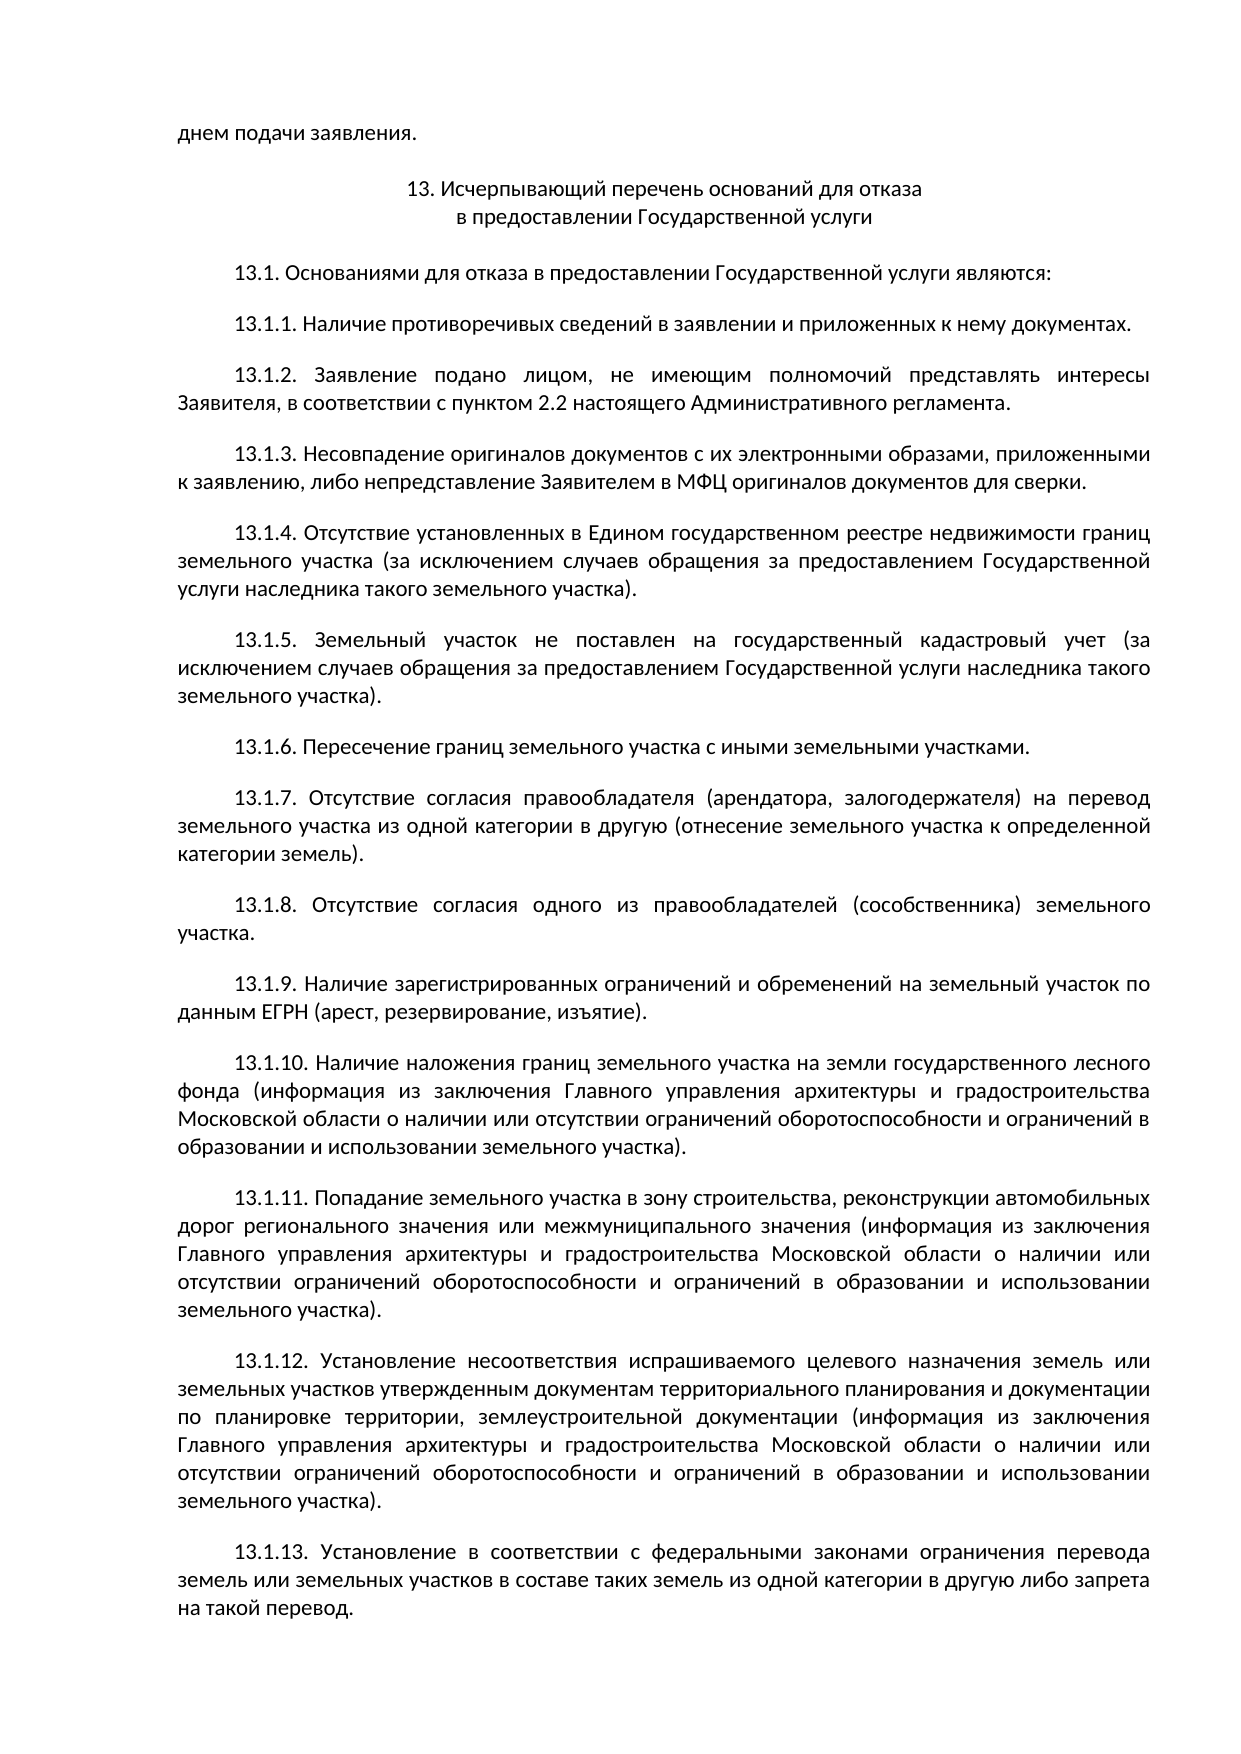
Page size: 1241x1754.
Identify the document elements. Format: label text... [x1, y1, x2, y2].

text 13.1.3. Несовпадение оригиналов документов с их электронными образами, приложенными к заявлению, либо непредставление Заявителем в МФЦ оригиналов документов для сверки. [177, 439, 1152, 495]
text 13.1.5. Земельный участок не поставлен на государственный кадастровый учет (за исключением случаев обращения за предоставлением Государственной услуги наследника такого земельного участка). [177, 625, 1152, 709]
text 13.1.8. Отсутствие согласия одного из правообладателей (сособственника) земельного участка. [177, 890, 1152, 946]
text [177, 118, 1152, 146]
text 13.1.2. Заявление подано лицом, не имеющим полномочий представлять интересы Заявителя, в соответствии с пунктом 2.2 настоящего Административного регламента. [177, 360, 1152, 416]
text 13.1.1. Наличие противоречивых сведений в заявлении и приложенных к нему документах. [177, 309, 1152, 337]
text в предоставлении Государственной услуги [177, 202, 1152, 230]
text 13.1.13. Установление в соответствии с федеральными законами ограничения перевода земель или земельных участков в составе таких земель из одной категории в другую либо запрета на такой перевод. [177, 1537, 1152, 1621]
text 13.1.6. Пересечение границ земельного участка с иными земельными участками. [177, 732, 1152, 760]
text 13.1.9. Наличие зарегистрированных ограничений и обременений на земельный участок по данным ЕГРН (арест, резервирование, изъятие). [177, 969, 1152, 1025]
text 13.1.12. Установление несоответствия испрашиваемого целевого назначения земель или земельных участков утвержденным документам территориального планирования и документации по планировке территории, землеустроительной документации (информация из заключения Главного управления архитектуры и градостроительства Московской области о наличии или отсутствии ограничений оборотоспособности и ограничений в образовании и использовании земельного участка). [177, 1346, 1152, 1514]
text 13.1. Основаниями для отказа в предоставлении Государственной услуги являются: [177, 258, 1152, 286]
text 13.1.4. Отсутствие установленных в Едином государственном реестре недвижимости границ земельного участка (за исключением случаев обращения за предоставлением Государственной услуги наследника такого земельного участка). [177, 518, 1152, 602]
text 13.1.7. Отсутствие согласия правообладателя (арендатора, залогодержателя) на перевод земельного участка из одной категории в другую (отнесение земельного участка к определенной категории земель). [177, 783, 1152, 867]
text 13.1.11. Попадание земельного участка в зону строительства, реконструкции автомобильных дорог регионального значения или межмуниципального значения (информация из заключения Главного управления архитектуры и градостроительства Московской области о наличии или отсутствии ограничений оборотоспособности и ограничений в образовании и использовании земельного участка). [177, 1183, 1152, 1323]
text 13.1.10. Наличие наложения границ земельного участка на земли государственного лесного фонда (информация из заключения Главного управления архитектуры и градостроительства Московской области о наличии или отсутствии ограничений оборотоспособности и ограничений в образовании и использовании земельного участка). [177, 1048, 1152, 1160]
text 13. Исчерпывающий перечень оснований для отказа [177, 174, 1152, 202]
